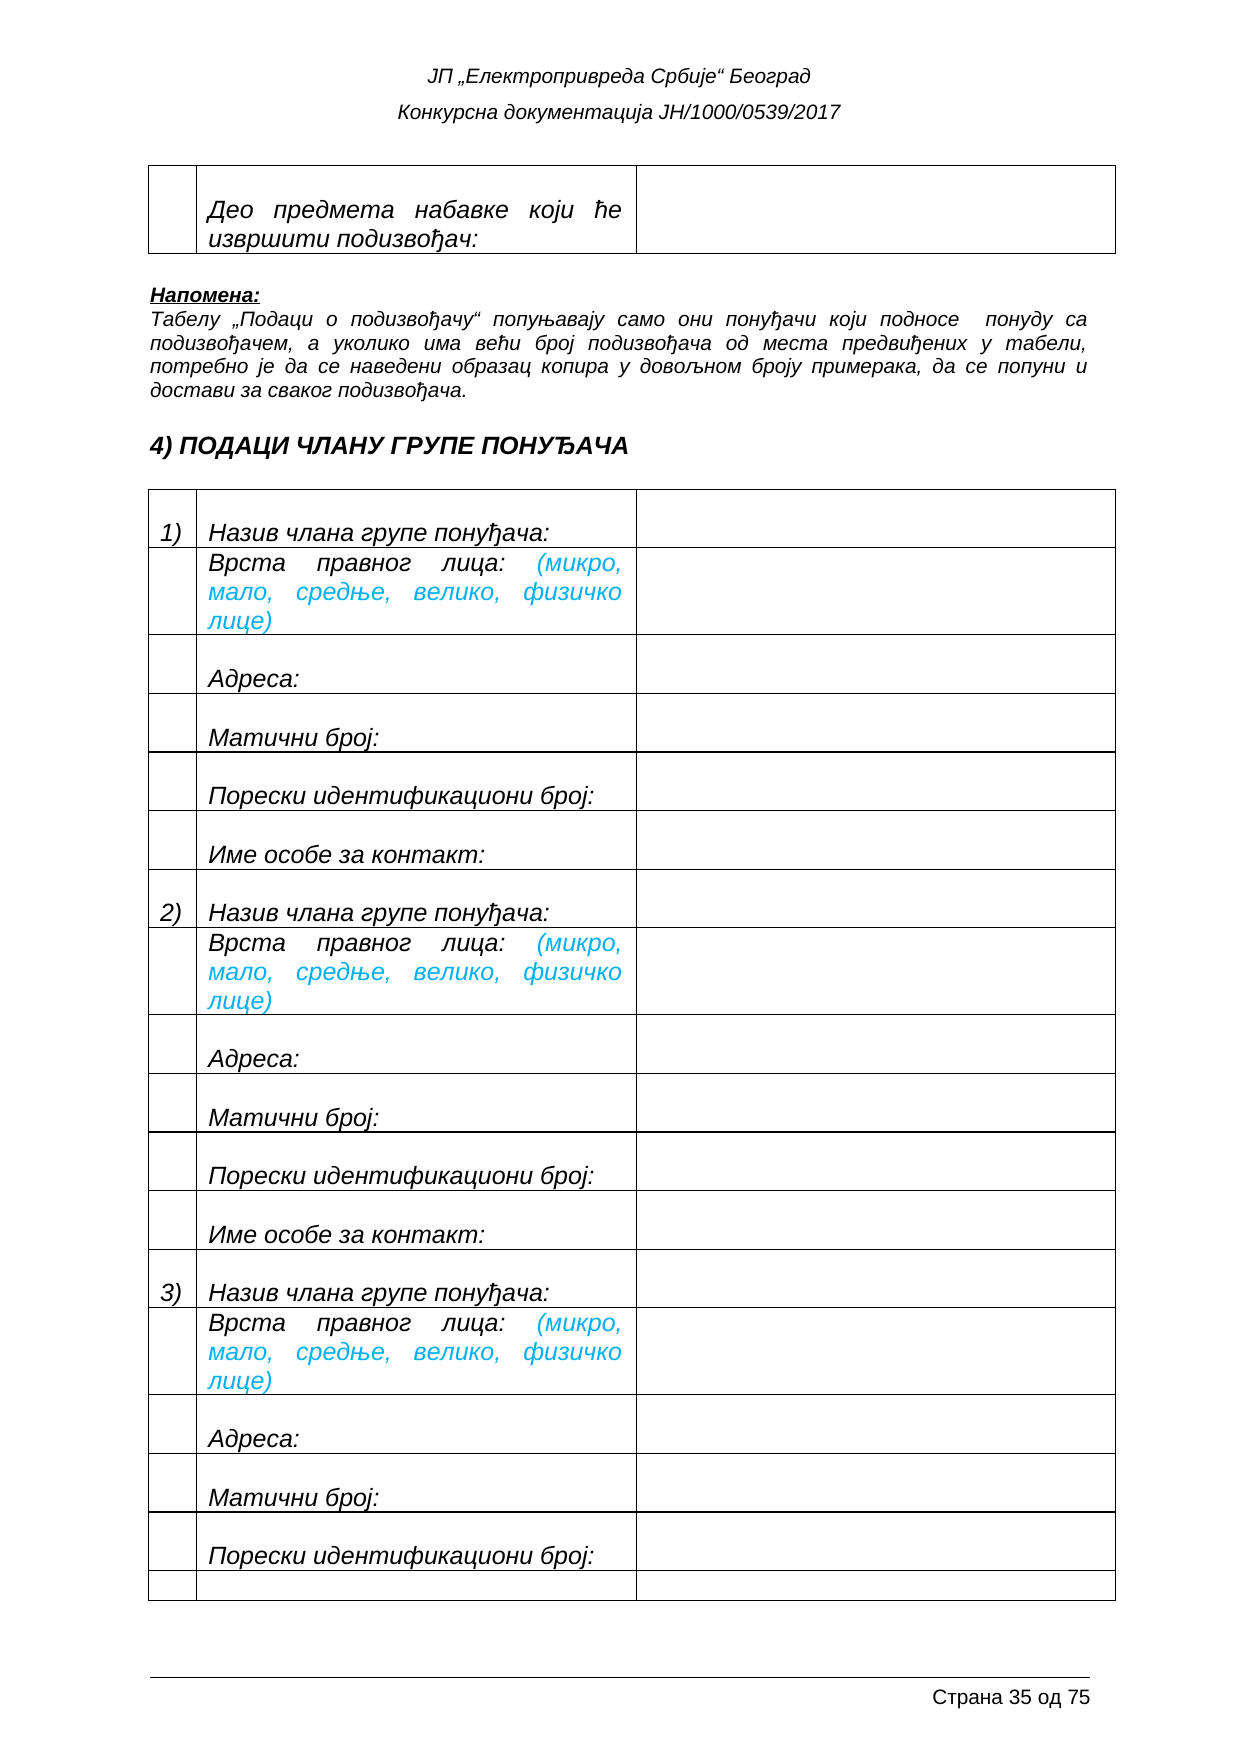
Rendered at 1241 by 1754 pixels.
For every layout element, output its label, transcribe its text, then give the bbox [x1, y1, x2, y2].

table_header 1) [149, 490, 196, 547]
table_cell [149, 1513, 196, 1570]
table_cell [637, 928, 1115, 1014]
table_cell [637, 870, 1115, 927]
table_cell Врста правног лица: (микро, мало, средње, велико, физичко лице) [197, 1308, 636, 1394]
table_cell Матични број: [197, 1454, 636, 1511]
table_cell [149, 548, 196, 634]
table_cell [149, 1571, 196, 1600]
table_cell [637, 1454, 1115, 1511]
table_cell [637, 1191, 1115, 1248]
text 4) ПОДАЦИ ЧЛАНУ ГРУПЕ ПОНУЂАЧА [150, 431, 1090, 460]
table_cell [637, 1513, 1115, 1570]
table_cell 3) [149, 1250, 196, 1307]
table_cell [149, 166, 196, 253]
table_cell [149, 1454, 196, 1511]
table_header [637, 490, 1115, 547]
table_cell [637, 1571, 1115, 1600]
table_header Назив члана групе понуђача: [197, 490, 636, 547]
table_cell [637, 1250, 1115, 1307]
table_cell [149, 1015, 196, 1073]
table_cell Име особе за контакт: [197, 811, 636, 868]
table_cell [637, 548, 1115, 634]
table_cell Матични број: [197, 1074, 636, 1131]
table_cell [149, 928, 196, 1014]
table_cell [637, 1015, 1115, 1073]
table_cell Назив члана групе понуђача: [197, 1250, 636, 1307]
table_cell Врста правног лица: (микро, мало, средње, велико, физичко лице) [197, 548, 636, 634]
table_cell Део предмета набавке који ће извршити подизвођач: [197, 166, 636, 253]
table_cell [637, 1074, 1115, 1131]
table_cell Порески идентификациони број: [197, 753, 636, 810]
table_cell [149, 753, 196, 810]
table_cell [637, 1133, 1115, 1190]
table_cell Адреса: [197, 1015, 636, 1073]
table_cell Врста правног лица: (микро, мало, средње, велико, физичко лице) [197, 928, 636, 1014]
table_cell Матични број: [197, 694, 636, 751]
table_cell [149, 694, 196, 751]
table_cell [637, 1395, 1115, 1453]
text Напомена: [150, 282, 1090, 306]
table_cell [637, 166, 1115, 253]
table_cell Име особе за контакт: [197, 1191, 636, 1248]
table_cell [149, 1308, 196, 1394]
table_cell [637, 811, 1115, 868]
table_cell [637, 1308, 1115, 1394]
table_cell [637, 694, 1115, 751]
table_cell Адреса: [197, 1395, 636, 1453]
table_cell [149, 1191, 196, 1248]
table_cell [149, 1395, 196, 1453]
table_cell Адреса: [197, 635, 636, 693]
table_cell Назив члана групе понуђача: [197, 870, 636, 927]
table_cell Порески идентификациони број: [197, 1133, 636, 1190]
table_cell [197, 1571, 636, 1600]
table_cell [149, 811, 196, 868]
table_cell Порески идентификациони број: [197, 1513, 636, 1570]
table_cell [149, 1133, 196, 1190]
table_cell [637, 753, 1115, 810]
table_cell [637, 635, 1115, 693]
text Табелу „Подаци о подизвођачу“ попуњавају само они понуђачи који подносе понуду са подизвођачем, а уколико има већи број подизвођача од места предвиђених у табели, потребно је да се наведени образац копира у довољном броју примерака, да се попуни и достави за сваког подизвођача. [150, 306, 1090, 402]
table_cell 2) [149, 870, 196, 927]
table_cell [149, 1074, 196, 1131]
table_cell [149, 635, 196, 693]
